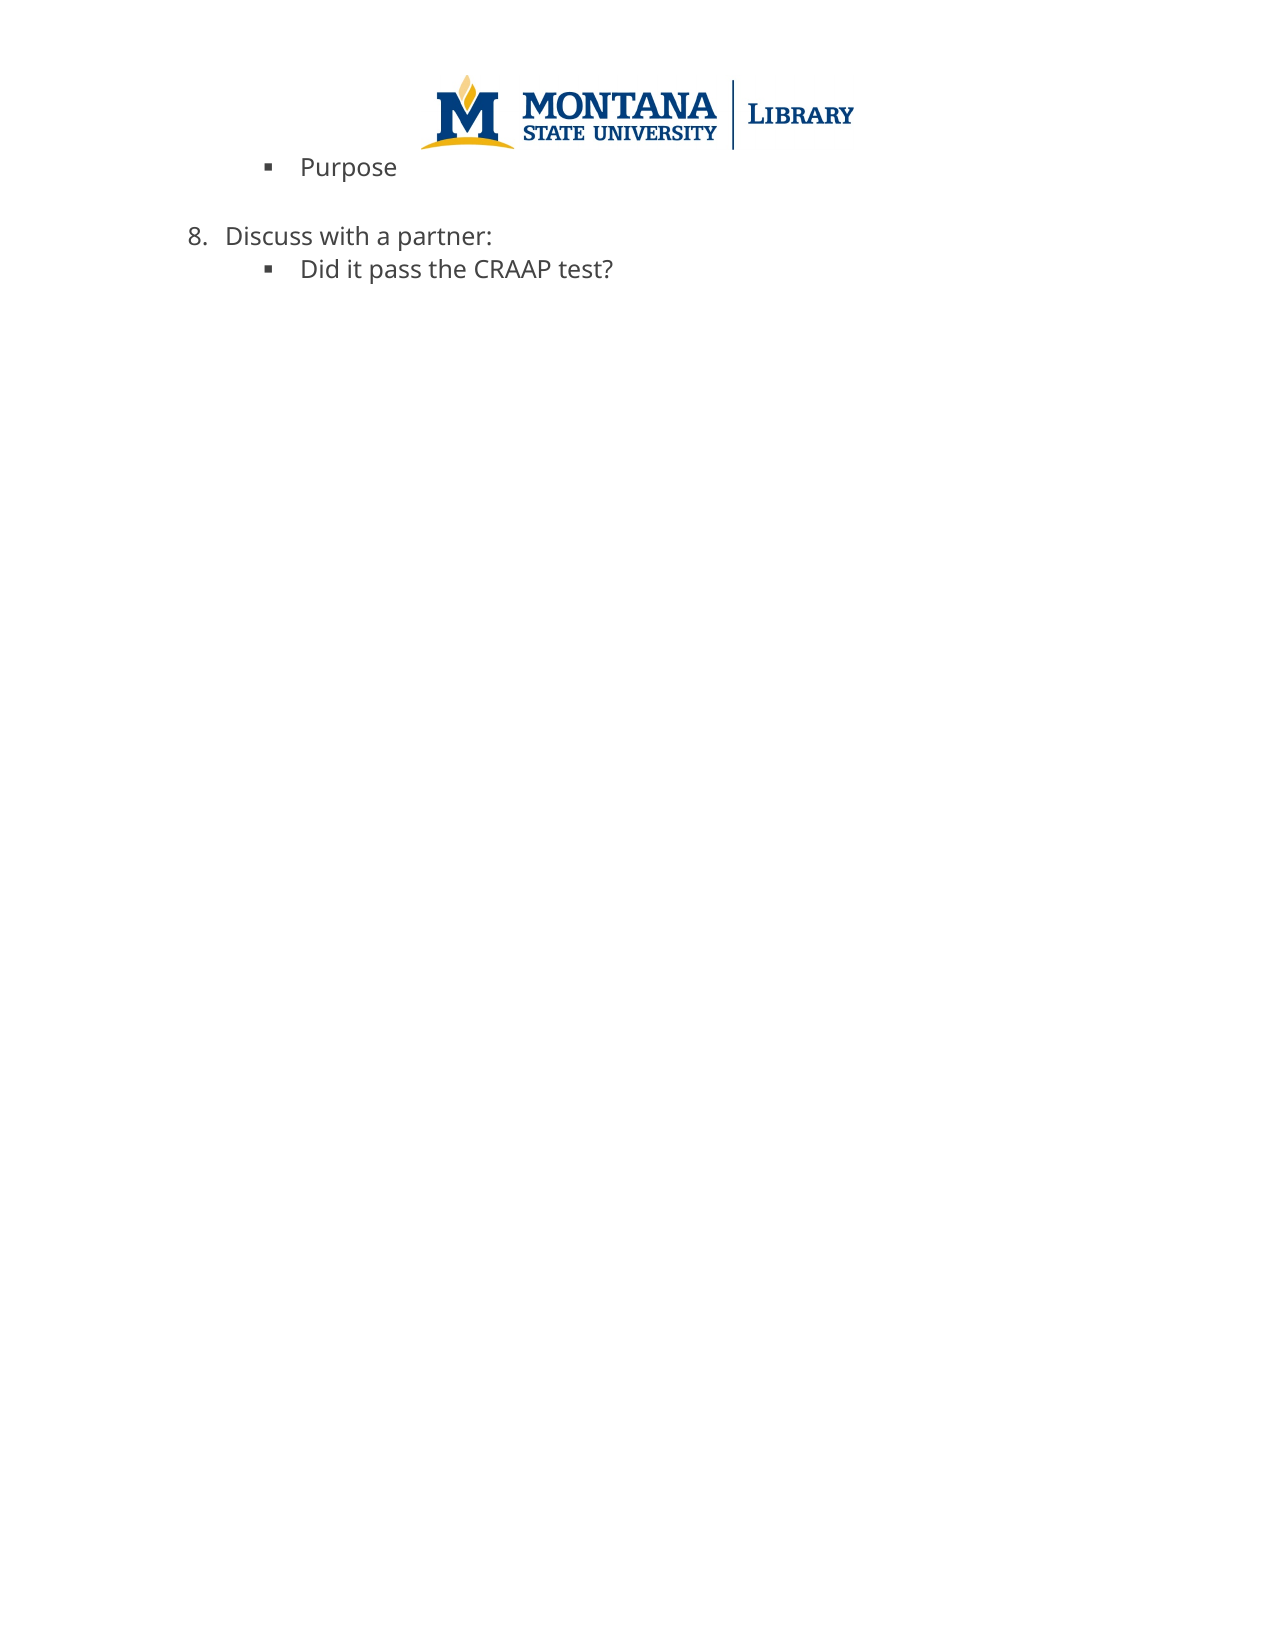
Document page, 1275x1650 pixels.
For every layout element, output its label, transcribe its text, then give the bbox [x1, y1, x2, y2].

list Purpose [262, 150, 1125, 184]
list Did it pass the CRAAP test? [262, 252, 1125, 286]
list Discuss with a partner: [187, 218, 1125, 252]
picture [421, 75, 854, 150]
